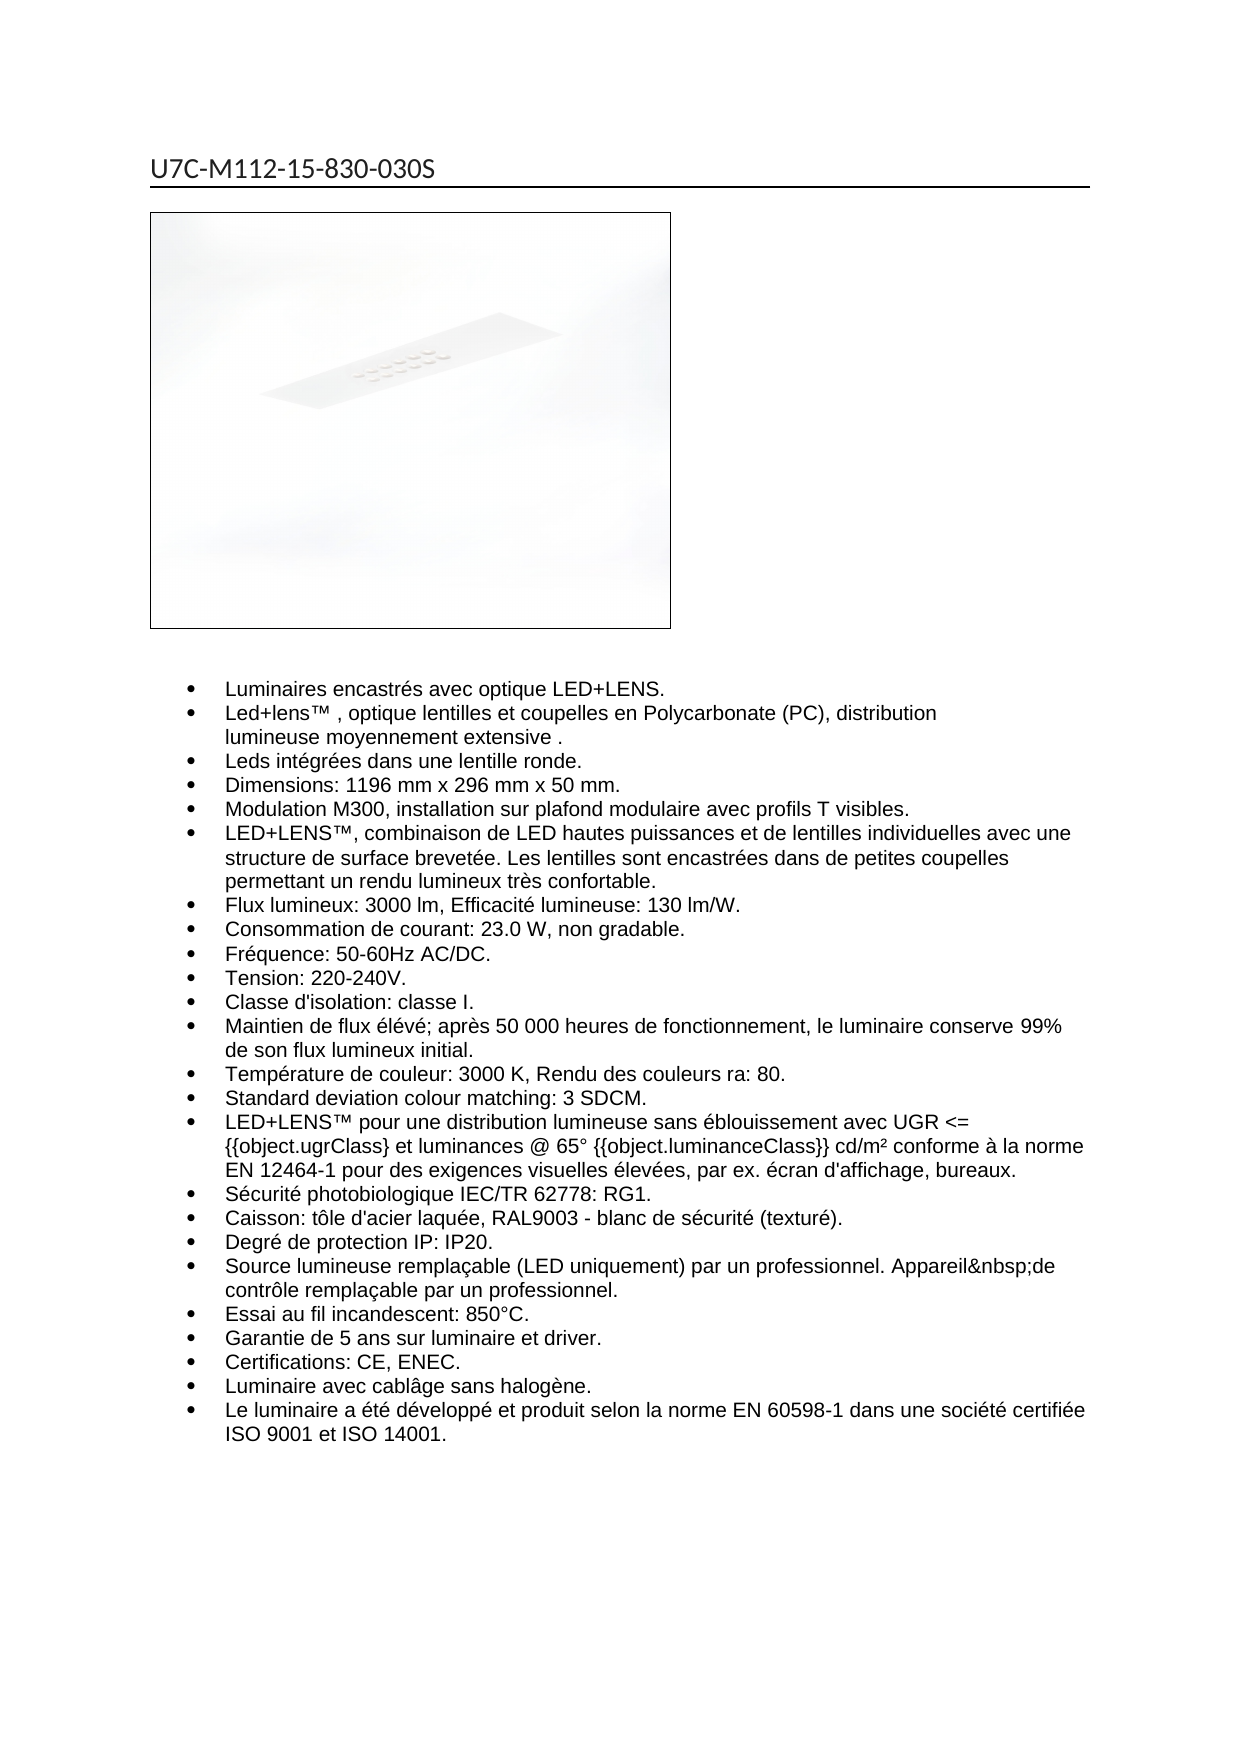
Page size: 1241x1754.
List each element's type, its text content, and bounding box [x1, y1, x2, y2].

list Consommation de courant: 23.0 W, non gradable. [187, 917, 1090, 941]
list LED+LENS™ pour une distribution lumineuse sans éblouissement avec UGR <= {{object.ugrClass} et luminances @ 65° {{object.luminanceClass}} cd/m² conforme à la norme EN 12464-1 pour des exigences visuelles élevées, par ex. écran d'affichage, bureaux. [187, 1110, 1090, 1182]
list Garantie de 5 ans sur luminaire et driver. [187, 1326, 1090, 1350]
list Flux lumineux: 3000 lm, Efficacité lumineuse: 130 lm/W. [187, 893, 1090, 917]
list Certifications: CE, ENEC. [187, 1350, 1090, 1374]
list Led+lens™ , optique lentilles et coupelles en Polycarbonate (PC), distribution lumineuse moyennement extensive . [187, 701, 1090, 749]
list Fréquence: 50-60Hz AC/DC. [187, 941, 1090, 965]
list Dimensions: 1196 mm x 296 mm x 50 mm. [187, 773, 1090, 797]
list Température de couleur: 3000 K, Rendu des couleurs ra: 80. [187, 1062, 1090, 1086]
list Le luminaire a été développé et produit selon la norme EN 60598-1 dans une société certifiée ISO 9001 et ISO 14001. [187, 1398, 1090, 1446]
list Essai au fil incandescent: 850°C. [187, 1302, 1090, 1326]
list Degré de protection IP: IP20. [187, 1230, 1090, 1254]
list Source lumineuse remplaçable (LED uniquement) par un professionnel. Appareil&nbsp;de contrôle remplaçable par un professionnel. [187, 1254, 1090, 1302]
list Sécurité photobiologique IEC/TR 62778: RG1. [187, 1182, 1090, 1206]
text U7C-M112-15-830-030S [150, 150, 1090, 186]
list Tension: 220-240V. [187, 965, 1090, 989]
list Caisson: tôle d'acier laquée, RAL9003 - blanc de sécurité (texturé). [187, 1206, 1090, 1230]
list Luminaires encastrés avec optique LED+LENS. [187, 677, 1090, 701]
picture [151, 213, 670, 628]
list Luminaire avec cablâge sans halogène. [187, 1374, 1090, 1398]
list Standard deviation colour matching: 3 SDCM. [187, 1086, 1090, 1110]
list Leds intégrées dans une lentille ronde. [187, 749, 1090, 773]
list Classe d'isolation: classe I. [187, 989, 1090, 1013]
list Maintien de flux élévé; après 50 000 heures de fonctionnement, le luminaire conserve 99% de son flux lumineux initial. [187, 1013, 1090, 1062]
list LED+LENS™, combinaison de LED hautes puissances et de lentilles individuelles avec une structure de surface brevetée. Les lentilles sont encastrées dans de petites coupelles permettant un rendu lumineux très confortable. [187, 821, 1090, 893]
list Modulation M300, installation sur plafond modulaire avec profils T visibles. [187, 797, 1090, 821]
